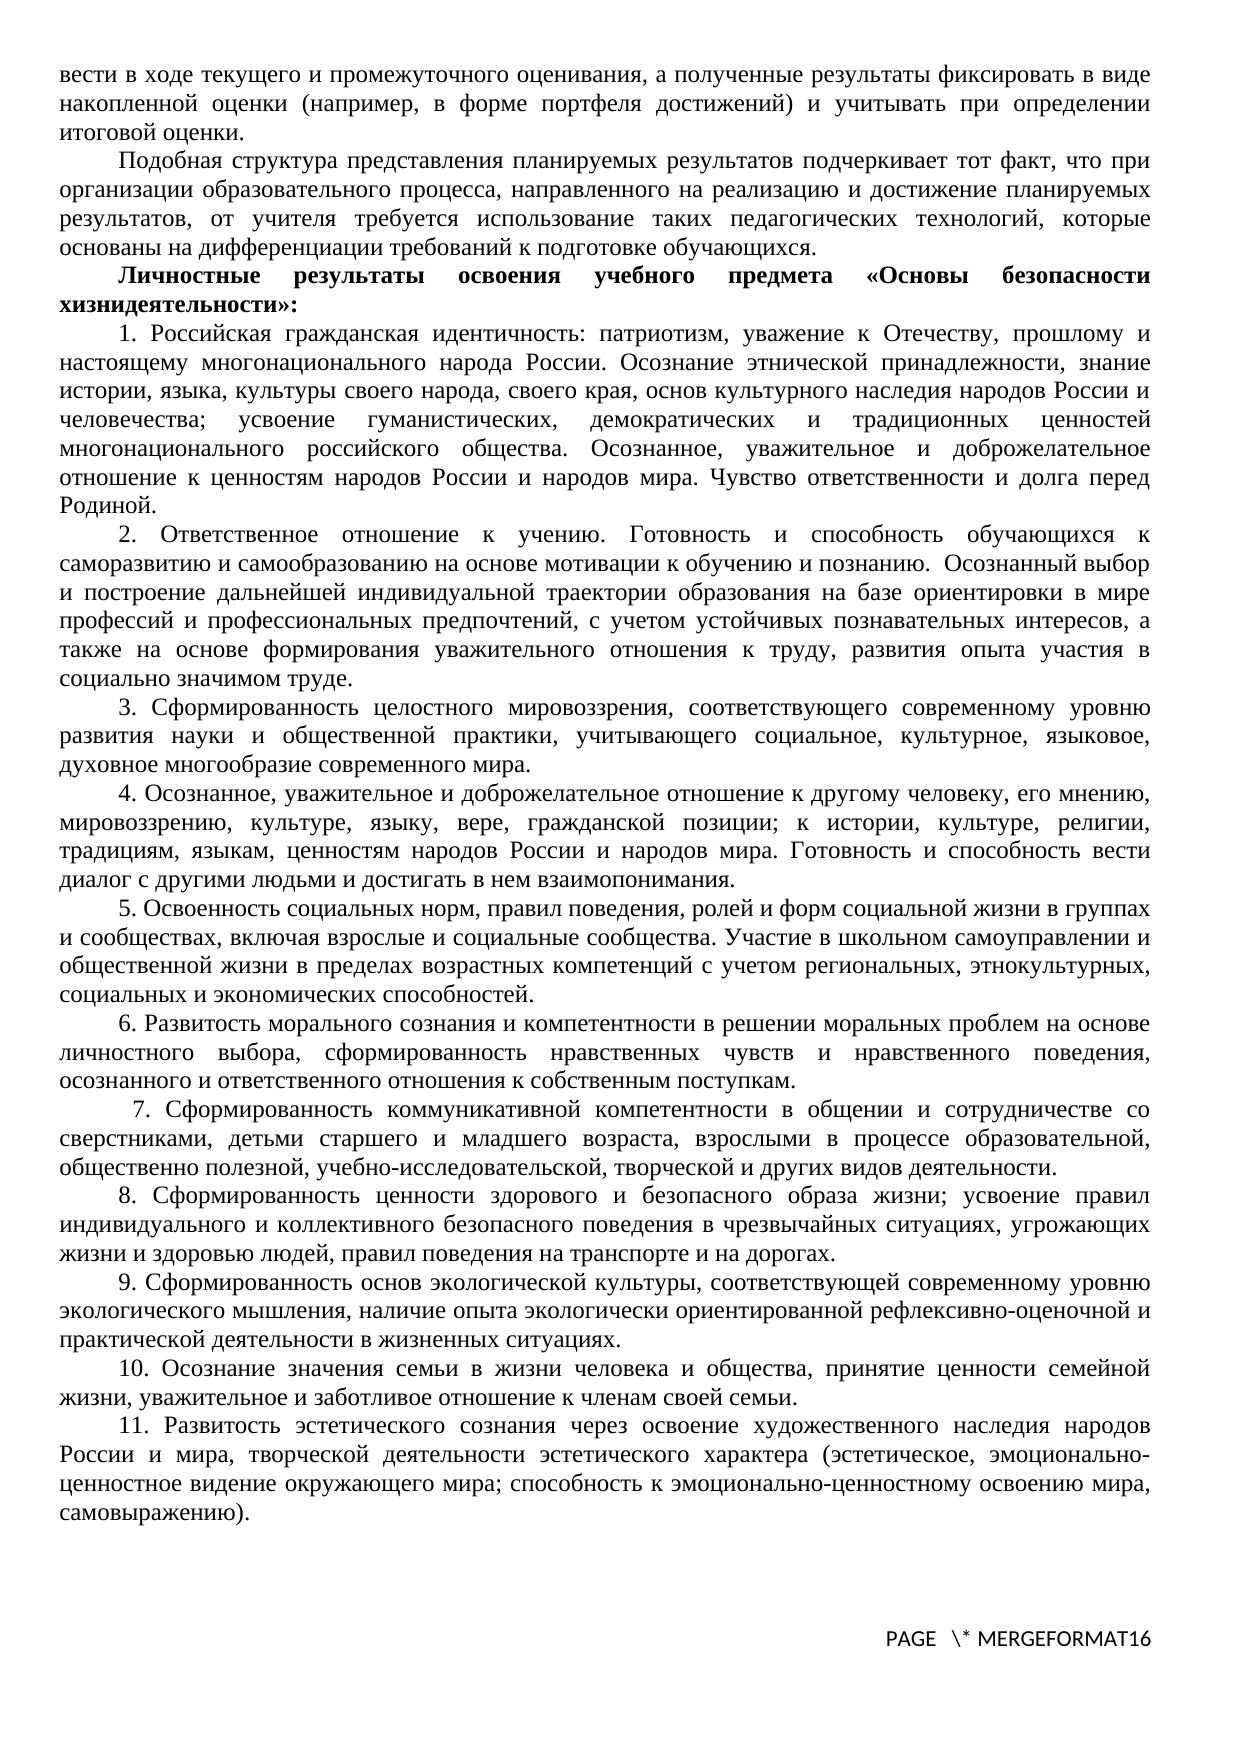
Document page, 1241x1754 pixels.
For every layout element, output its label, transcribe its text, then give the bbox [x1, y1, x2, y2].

text 4. Осознанное, уважительное и доброжелательное отношение к другому человеку, его мнению, мировоззрению, культуре, языку, вере, гражданской позиции; к истории, культуре, религии, традициям, языкам, ценностям народов России и народов мира. Готовность и способность вести диалог с другими людьми и достигать в нем взаимопонимания. [59, 778, 1152, 893]
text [59, 59, 1152, 145]
text 1. Российская гражданская идентичность: патриотизм, уважение к Отечеству, прошлому и настоящему многонационального народа России. Осознание этнической принадлежности, знание истории, языка, культуры своего народа, своего края, основ культурного наследия народов России и человечества; усвоение гуманистических, демократических и традиционных ценностей многонационального российского общества. Осознанное, уважительное и доброжелательное отношение к ценностям народов России и народов мира. Чувство ответственности и долга перед Родиной. [59, 318, 1152, 519]
text 6. Развитость морального сознания и компетентности в решении моральных проблем на основе личностного выбора, сформированность нравственных чувств и нравственного поведения, осознанного и ответственного отношения к собственным поступкам. [59, 1008, 1152, 1094]
text Подобная структура представления планируемых результатов подчеркивает тот факт, что при организации образовательного процесса, направленного на реализацию и достижение планируемых результатов, от учителя требуется использование таких педагогических технологий, которые основаны на дифференциации требований к подготовке обучающихся. [59, 145, 1152, 260]
text 10. Осознание значения семьи в жизни человека и общества, принятие ценности семейной жизни, уважительное и заботливое отношение к членам своей семьи. [59, 1353, 1152, 1410]
text 3. Сформированность целостного мировоззрения, соответствующего современному уровню развития науки и общественной практики, учитывающего социальное, культурное, языковое, духовное многообразие современного мира. [59, 692, 1152, 778]
text 11. Развитость эстетического сознания через освоение художественного наследия народов России и мира, творческой деятельности эстетического характера (эстетическое, эмоционально-ценностное видение окружающего мира; способность к эмоционально-ценностному освоению мира, самовыражению). [59, 1410, 1152, 1525]
text 5. Освоенность социальных норм, правил поведения, ролей и форм социальной жизни в группах и сообществах, включая взрослые и социальные сообщества. Участие в школьном самоуправлении и общественной жизни в пределах возрастных компетенций с учетом региональных, этнокультурных, социальных и экономических способностей. [59, 893, 1152, 1008]
text 8. Сформированность ценности здорового и безопасного образа жизни; усвоение правил индивидуального и коллективного безопасного поведения в чрезвычайных ситуациях, угрожающих жизни и здоровью людей, правил поведения на транспорте и на дорогах. [59, 1180, 1152, 1267]
text Личностные результаты освоения учебного предмета «Основы безопасности хизнидеятельности»: [59, 260, 1152, 318]
text 9. Сформированность основ экологической культуры, соответствующей современному уровню экологического мышления, наличие опыта экологически ориентированной рефлексивно-оценочной и практической деятельности в жизненных ситуациях. [59, 1267, 1152, 1353]
text 2. Ответственное отношение к учению. Готовность и способность обучающихся к саморазвитию и самообразованию на основе мотивации к обучению и познанию. Осознанный выбор и построение дальнейшей индивидуальной траектории образования на базе ориентировки в мире профессий и профессиональных предпочтений, с учетом устойчивых познавательных интересов, а также на основе формирования уважительного отношения к труду, развития опыта участия в социально значимом труде. [59, 519, 1152, 692]
text 7. Сформированность коммуникативной компетентности в общении и сотрудничестве со сверстниками, детьми старшего и младшего возраста, взрослыми в процессе образовательной, общественно полезной, учебно-исследовательской, творческой и других видов деятельности. [59, 1094, 1152, 1180]
